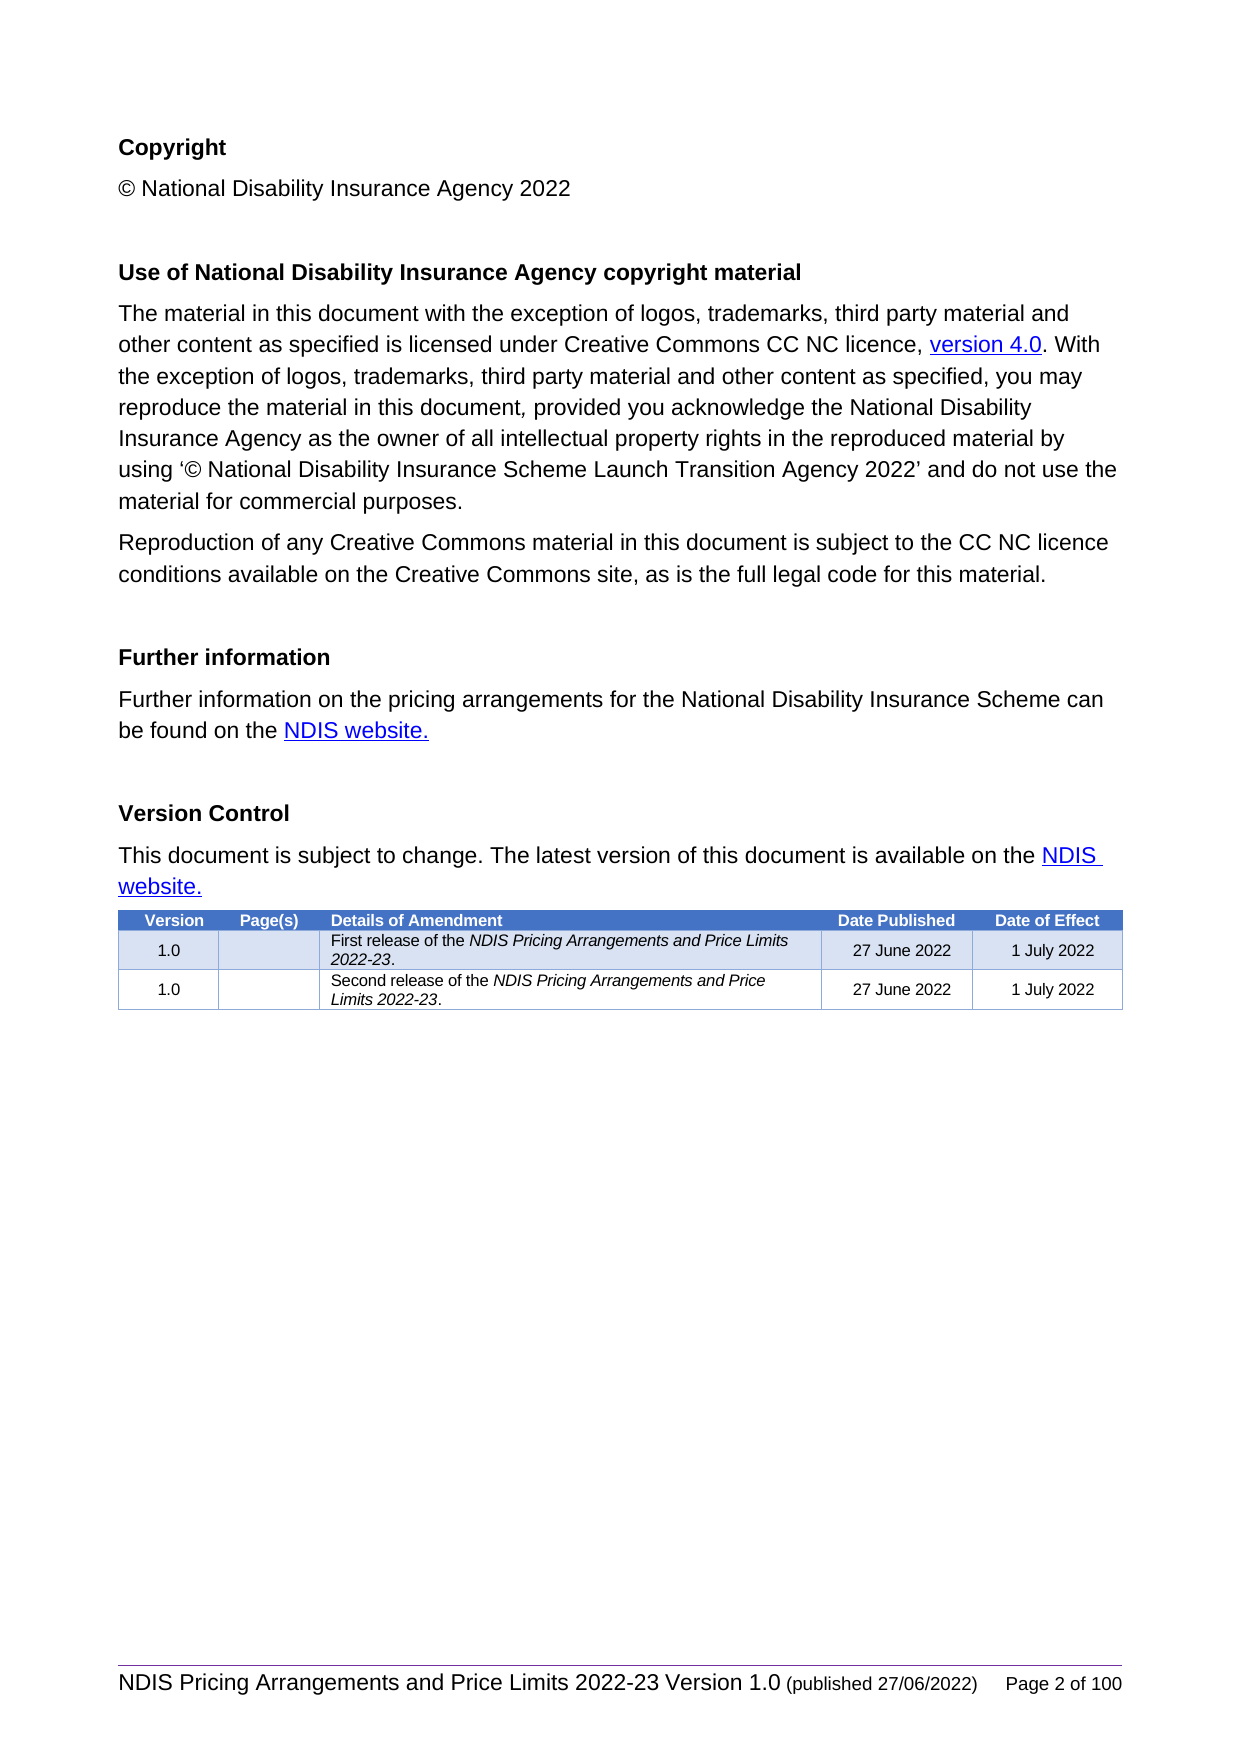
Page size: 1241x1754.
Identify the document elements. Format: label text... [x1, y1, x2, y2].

text Reproduction of any Creative Commons material in this document is subject to the CC NC licence conditions available on the Creative Commons site, as is the full legal code for this material. [118, 524, 1122, 587]
table_cell 27 June 2022 [822, 970, 972, 1009]
table_cell [219, 970, 319, 1009]
table_cell 1 July 2022 [973, 970, 1122, 1009]
text This document is subject to change. The latest version of this document is available on the NDIS website. [118, 837, 1122, 899]
table_cell 1 July 2022 [973, 931, 1122, 969]
table_cell First release of the NDIS Pricing Arrangements and Price Limits 2022-23. [320, 931, 821, 969]
text The material in this document with the exception of logos, trademarks, third party material and other content as specified is licensed under Creative Commons CC NC licence, version 4.0. With the exception of logos, trademarks, third party material and other content as specified, you may reproduce the material in this document, provided you acknowledge the National Disability Insurance Agency as the owner of all intellectual property rights in the reproduced material by using ‘© National Disability Insurance Scheme Launch Transition Agency 2022’ and do not use the material for commercial purposes. [118, 295, 1122, 514]
table_cell 27 June 2022 [822, 931, 972, 969]
text Version Control [118, 795, 1122, 826]
text Copyright [118, 128, 1122, 160]
table_header Page(s) [219, 911, 319, 930]
table_header Version [119, 911, 218, 930]
table_cell Second release of the NDIS Pricing Arrangements and Price Limits 2022-23. [320, 970, 821, 1009]
table_header Date of Effect [973, 911, 1122, 930]
table_header Date Published [822, 911, 972, 930]
table_header Details of Amendment [320, 911, 821, 930]
table_cell 1.0 [119, 931, 218, 969]
text Use of National Disability Insurance Agency copyright material [118, 253, 1122, 285]
text Further information [118, 639, 1122, 670]
text Further information on the pricing arrangements for the National Disability Insurance Scheme can be found on the NDIS website. [118, 681, 1122, 743]
text © National Disability Insurance Agency 2022 [118, 170, 1122, 201]
table_cell [219, 931, 319, 969]
table_cell 1.0 [119, 970, 218, 1009]
